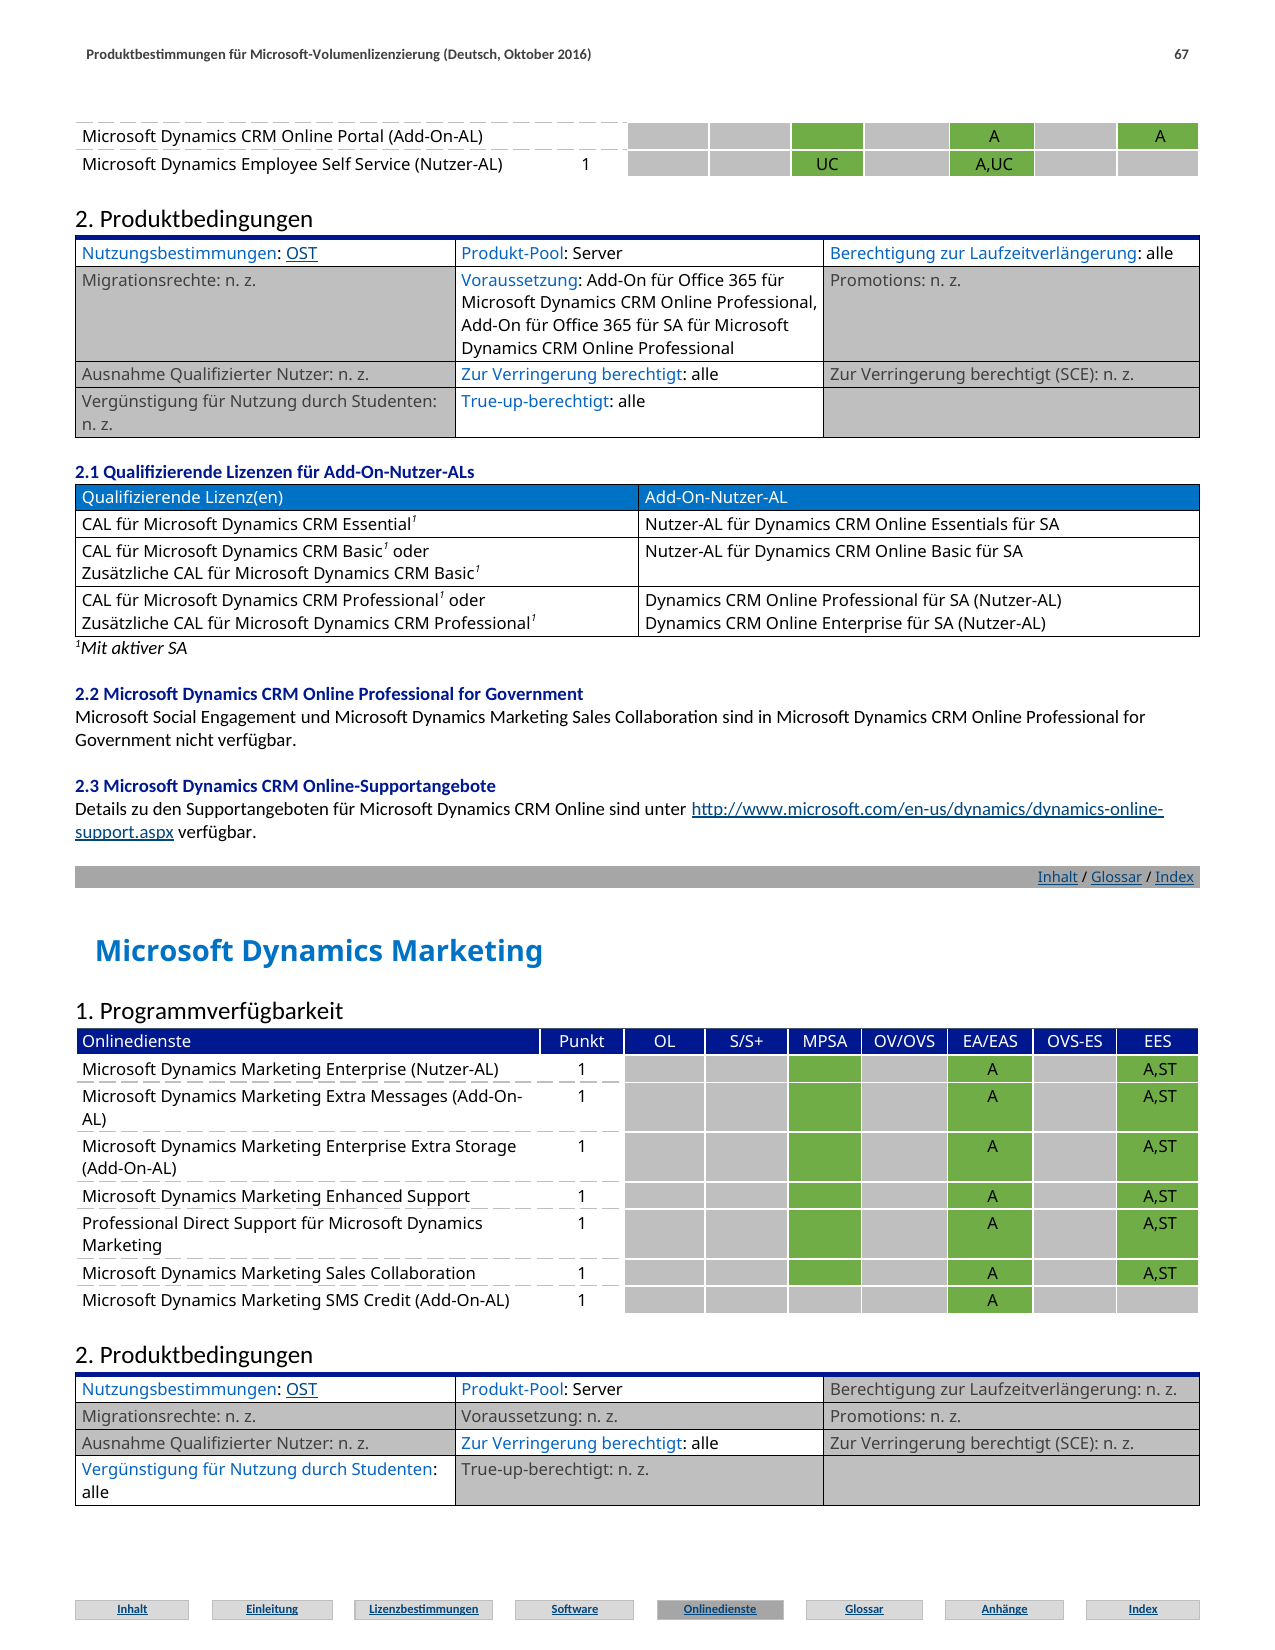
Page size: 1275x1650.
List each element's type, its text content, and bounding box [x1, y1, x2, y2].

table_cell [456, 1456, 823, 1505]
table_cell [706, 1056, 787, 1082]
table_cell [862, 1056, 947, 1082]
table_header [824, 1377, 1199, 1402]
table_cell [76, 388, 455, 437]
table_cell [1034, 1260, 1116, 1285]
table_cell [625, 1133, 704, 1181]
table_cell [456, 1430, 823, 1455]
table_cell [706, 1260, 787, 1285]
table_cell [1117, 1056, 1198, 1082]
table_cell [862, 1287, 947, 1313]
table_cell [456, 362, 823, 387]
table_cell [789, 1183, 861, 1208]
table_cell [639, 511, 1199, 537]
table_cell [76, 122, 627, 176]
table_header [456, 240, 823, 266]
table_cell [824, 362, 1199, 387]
list 1. Programmverfügbarkeit [75, 995, 1200, 1025]
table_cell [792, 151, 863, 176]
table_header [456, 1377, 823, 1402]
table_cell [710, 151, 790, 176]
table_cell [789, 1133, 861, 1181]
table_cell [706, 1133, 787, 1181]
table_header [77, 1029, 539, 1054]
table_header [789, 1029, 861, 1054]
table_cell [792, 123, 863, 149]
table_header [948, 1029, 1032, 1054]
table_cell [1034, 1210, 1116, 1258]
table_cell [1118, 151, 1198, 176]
list Details zu den Supportangeboten für Microsoft Dynamics CRM Online sind unter http://www.microsoft.com/en-us/dynamics/dynamics-online-support.aspx verfügbar. [75, 797, 1200, 843]
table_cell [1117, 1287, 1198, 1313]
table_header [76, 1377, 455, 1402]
list Microsoft Social Engagement und Microsoft Dynamics Marketing Sales Collaboration sind in Microsoft Dynamics CRM Online Professional for Government nicht verfügbar. [75, 705, 1200, 751]
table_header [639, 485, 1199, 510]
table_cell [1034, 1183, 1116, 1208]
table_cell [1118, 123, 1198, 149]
subtitle Microsoft Dynamics Marketing [75, 930, 1200, 970]
subtitle 2.3 Microsoft Dynamics CRM Online-Supportangebote [75, 774, 1200, 797]
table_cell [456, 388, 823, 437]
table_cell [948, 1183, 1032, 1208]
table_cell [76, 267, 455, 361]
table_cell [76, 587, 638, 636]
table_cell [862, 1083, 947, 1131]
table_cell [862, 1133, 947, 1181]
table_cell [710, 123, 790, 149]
subtitle 2.2 Microsoft Dynamics CRM Online Professional for Government [75, 682, 1200, 705]
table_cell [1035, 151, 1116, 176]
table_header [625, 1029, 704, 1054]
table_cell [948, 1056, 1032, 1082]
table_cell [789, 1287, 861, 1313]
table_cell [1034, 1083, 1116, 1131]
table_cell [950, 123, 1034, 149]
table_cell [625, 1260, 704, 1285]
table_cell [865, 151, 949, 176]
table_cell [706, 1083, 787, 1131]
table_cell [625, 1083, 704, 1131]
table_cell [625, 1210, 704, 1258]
list 2. Produktbedingungen [75, 1339, 1200, 1370]
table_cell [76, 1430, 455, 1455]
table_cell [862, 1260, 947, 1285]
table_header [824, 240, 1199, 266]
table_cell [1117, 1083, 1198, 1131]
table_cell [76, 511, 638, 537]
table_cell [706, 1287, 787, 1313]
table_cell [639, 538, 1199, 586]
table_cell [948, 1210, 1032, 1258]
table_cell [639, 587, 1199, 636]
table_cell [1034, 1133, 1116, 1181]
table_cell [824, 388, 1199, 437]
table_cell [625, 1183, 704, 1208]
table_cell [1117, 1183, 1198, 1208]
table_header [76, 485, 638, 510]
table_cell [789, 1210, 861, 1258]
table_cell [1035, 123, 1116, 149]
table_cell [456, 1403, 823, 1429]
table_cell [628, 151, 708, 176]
subtitle 2.1 Qualifizierende Lizenzen für Add-On-Nutzer-ALs [75, 461, 1200, 483]
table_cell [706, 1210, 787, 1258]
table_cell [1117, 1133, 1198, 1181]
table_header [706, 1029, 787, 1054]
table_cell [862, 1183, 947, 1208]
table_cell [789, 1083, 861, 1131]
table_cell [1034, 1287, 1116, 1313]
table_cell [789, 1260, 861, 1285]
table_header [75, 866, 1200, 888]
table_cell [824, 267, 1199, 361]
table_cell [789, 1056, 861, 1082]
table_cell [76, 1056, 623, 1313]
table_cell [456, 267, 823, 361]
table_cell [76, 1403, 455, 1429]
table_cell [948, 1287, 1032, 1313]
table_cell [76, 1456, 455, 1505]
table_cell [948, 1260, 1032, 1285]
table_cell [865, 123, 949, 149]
list 1Mit aktiver SA [75, 637, 1200, 659]
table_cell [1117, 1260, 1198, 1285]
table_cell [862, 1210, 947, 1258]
list 2. Produktbedingungen [75, 203, 1200, 233]
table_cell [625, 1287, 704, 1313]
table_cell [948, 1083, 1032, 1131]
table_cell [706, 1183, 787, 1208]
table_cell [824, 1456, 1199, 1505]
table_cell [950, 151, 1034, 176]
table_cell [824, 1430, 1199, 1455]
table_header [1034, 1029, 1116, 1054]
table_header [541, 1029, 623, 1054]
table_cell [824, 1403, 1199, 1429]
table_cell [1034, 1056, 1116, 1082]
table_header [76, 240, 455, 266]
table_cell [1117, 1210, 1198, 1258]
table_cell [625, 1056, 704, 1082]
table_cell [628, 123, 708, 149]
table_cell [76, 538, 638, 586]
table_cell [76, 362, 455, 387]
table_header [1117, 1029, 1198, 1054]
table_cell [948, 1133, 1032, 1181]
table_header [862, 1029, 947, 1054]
